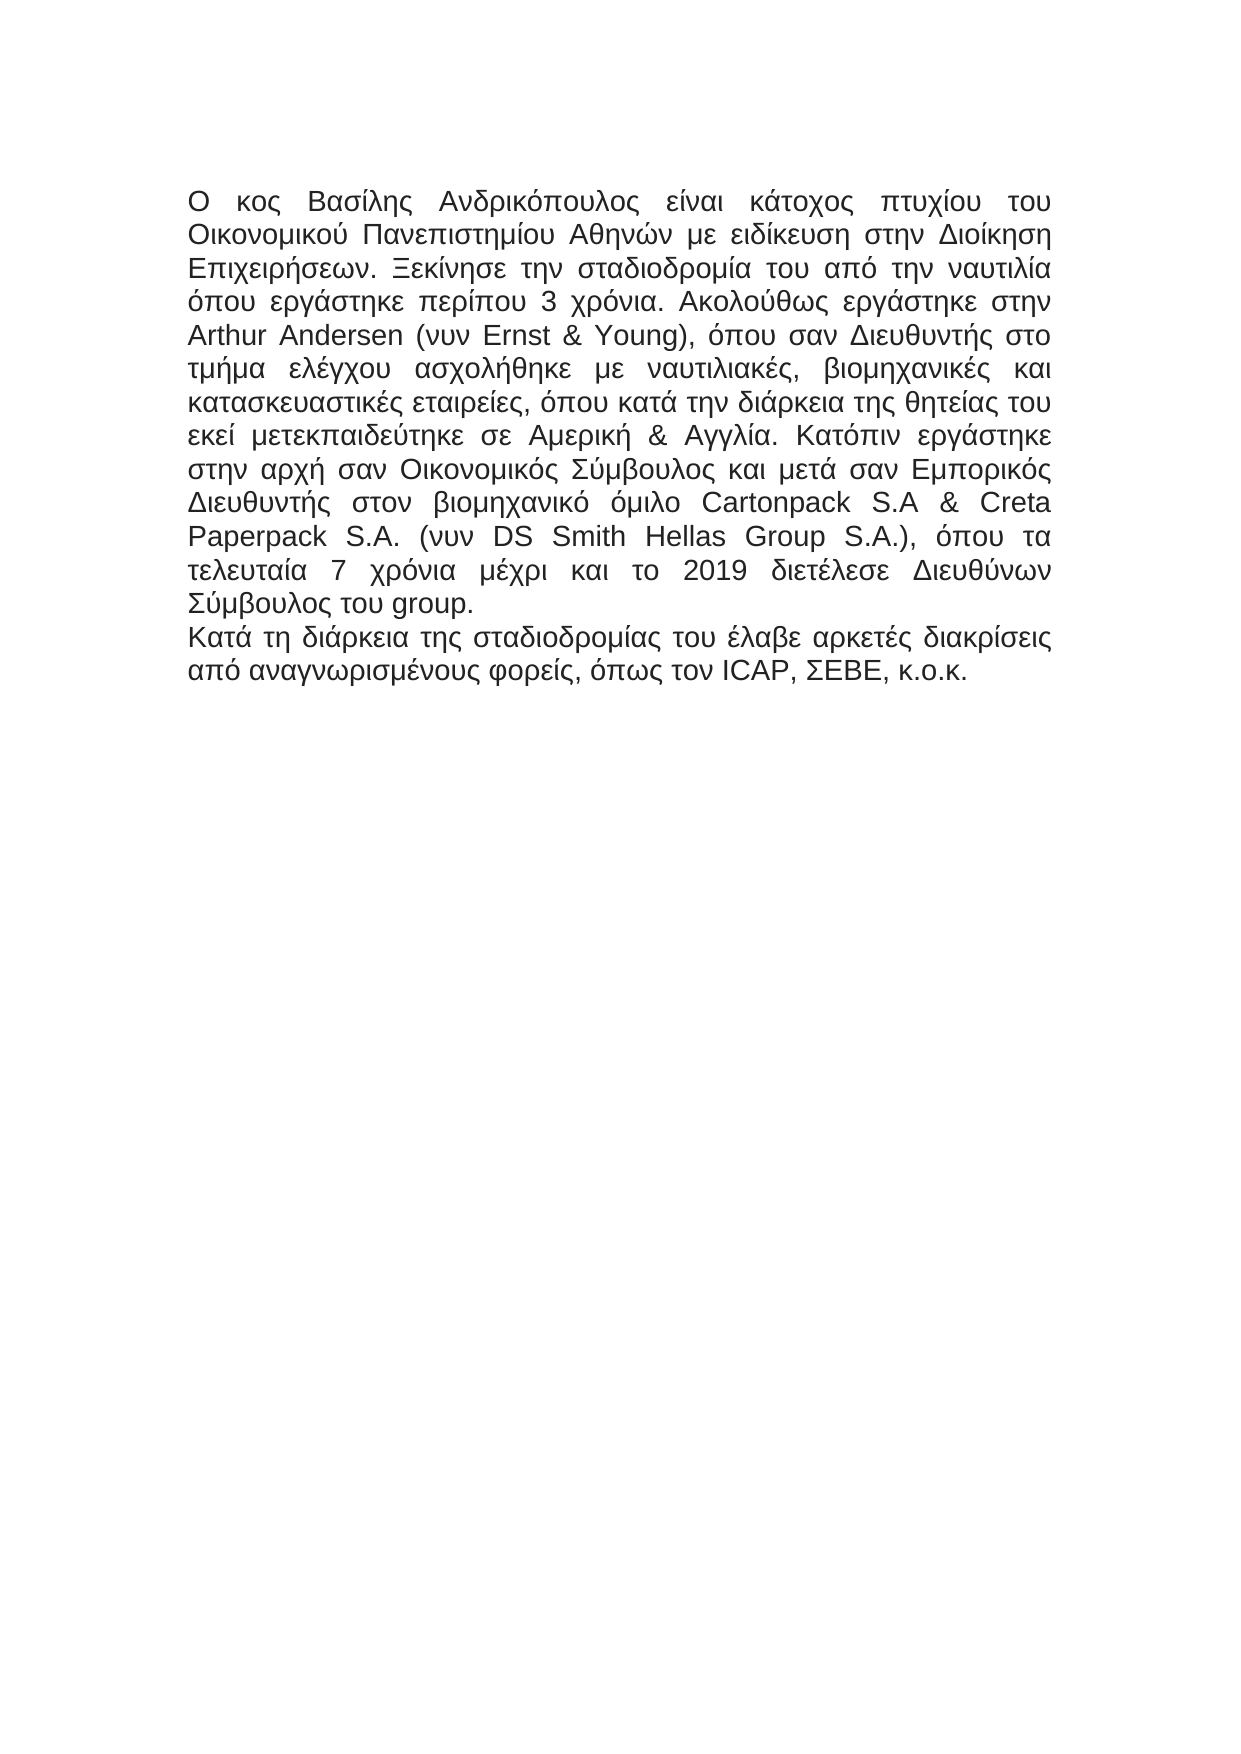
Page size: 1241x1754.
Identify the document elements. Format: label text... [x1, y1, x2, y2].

text O κος Βασίλης Ανδρικόπουλος είναι κάτοχος πτυχίου του Οικονομικού Πανεπιστημίου Αθηνών με ειδίκευση στην Διοίκηση Επιχειρήσεων. Ξεκίνησε την σταδιοδρομία του από την ναυτιλία όπου εργάστηκε περίπου 3 χρόνια. Ακολούθως εργάστηκε στην Arthur Andersen (νυν Ernst & Young), όπου σαν Διευθυντής στο τμήμα ελέγχου ασχολήθηκε με ναυτιλιακές, βιομηχανικές και κατασκευαστικές εταιρείες, όπου κατά την διάρκεια της θητείας του εκεί μετεκπαιδεύτηκε σε Αμερική & Αγγλία. Κατόπιν εργάστηκε στην αρχή σαν Οικονομικός Σύμβουλος και μετά σαν Εμπορικός Διευθυντής στον βιομηχανικό όμιλο Cartonpack S.A & Creta Paperpack S.A. (νυν DS Smith Hellas Group S.A.), όπου τα τελευταία 7 χρόνια μέχρι και το 2019 διετέλεσε Διευθύνων Σύμβουλος του group. [187, 183, 1053, 619]
text Κατά τη διάρκεια της σταδιοδρομίας του έλαβε αρκετές διακρίσεις από αναγνωρισμένους φορείς, όπως τον ICAP, ΣΕΒΕ, κ.ο.κ. [187, 619, 1053, 687]
